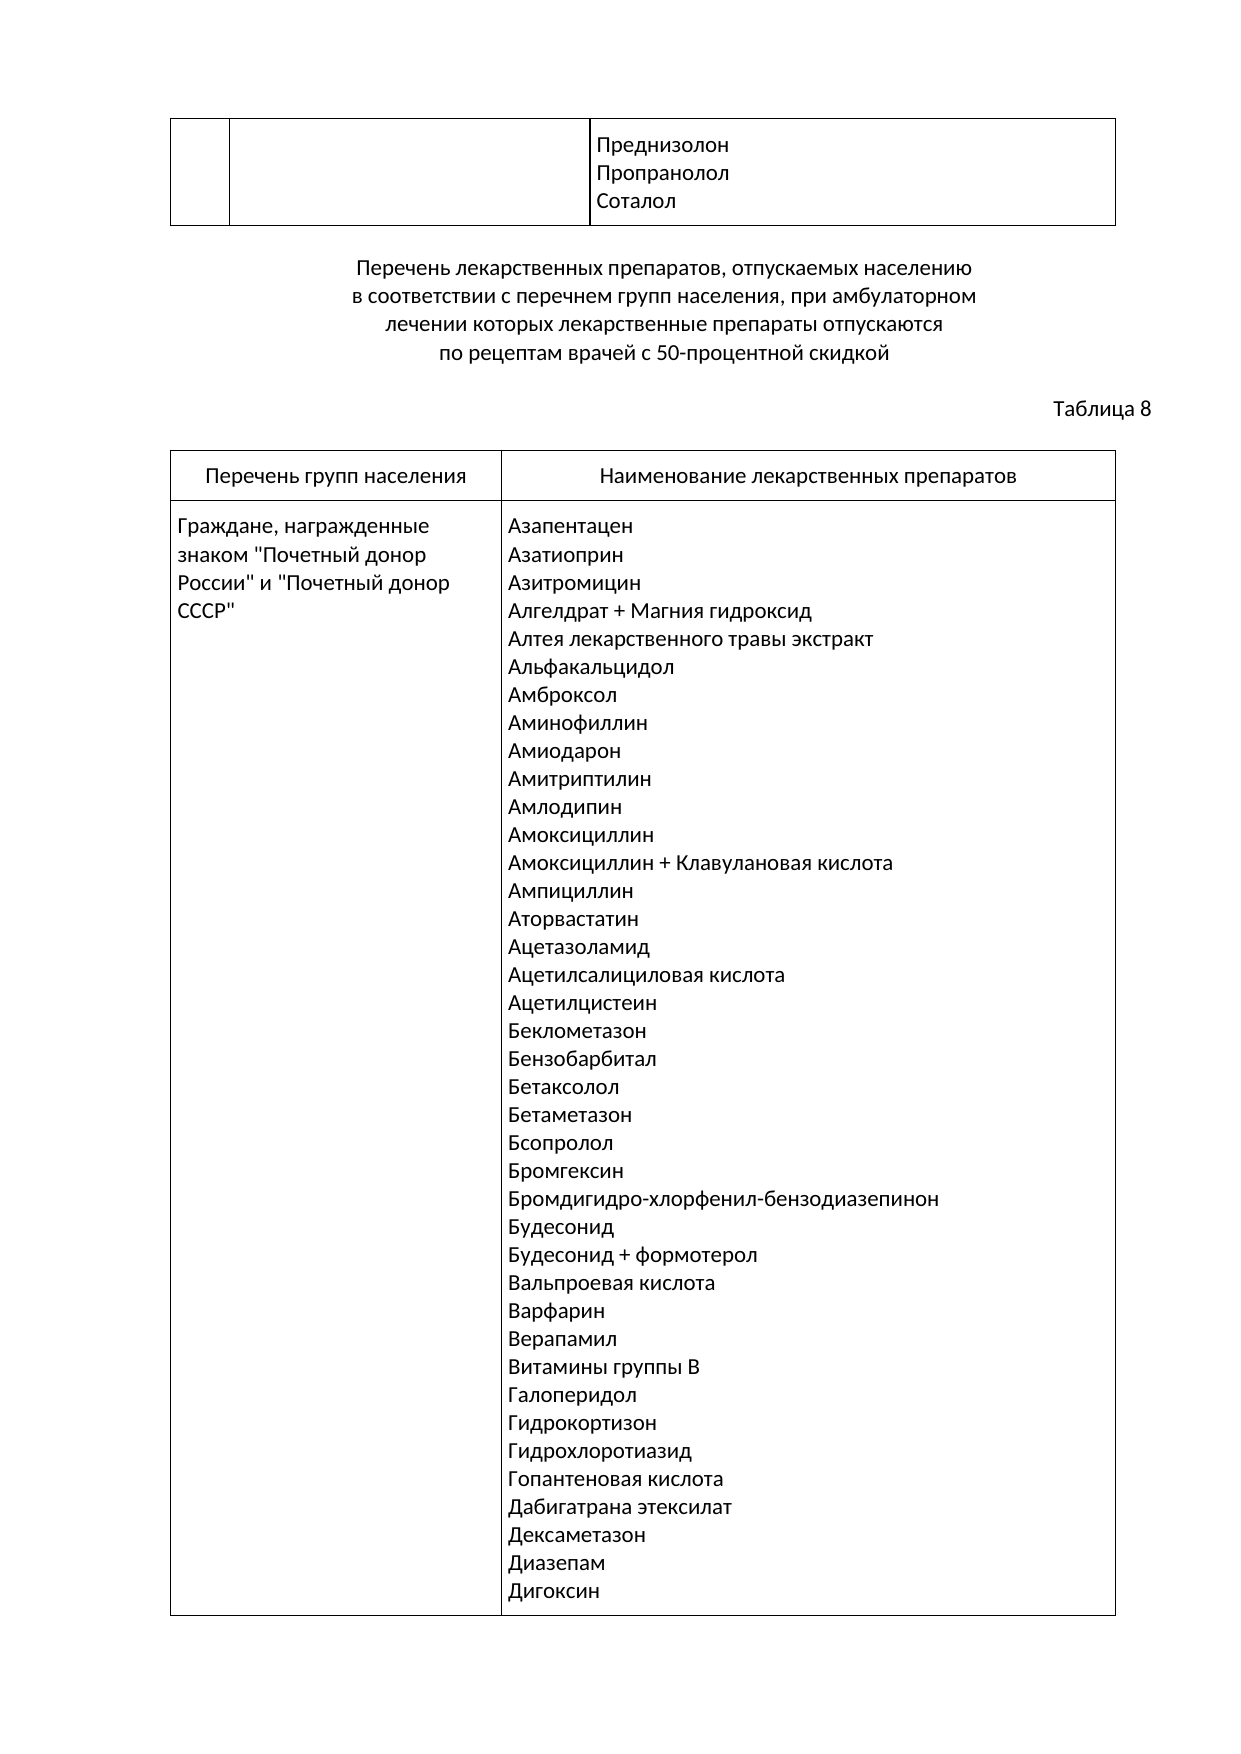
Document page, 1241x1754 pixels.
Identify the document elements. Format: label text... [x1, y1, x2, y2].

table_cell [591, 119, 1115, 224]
text лечении которых лекарственные препараты отпускаются [177, 309, 1152, 338]
text Таблица 8 [177, 394, 1152, 422]
text Перечень лекарственных препаратов, отпускаемых населению [177, 253, 1152, 282]
text по рецептам врачей с 50-процентной скидкой [177, 338, 1152, 366]
text в соответствии с перечнем групп населения, при амбулаторном [177, 282, 1152, 309]
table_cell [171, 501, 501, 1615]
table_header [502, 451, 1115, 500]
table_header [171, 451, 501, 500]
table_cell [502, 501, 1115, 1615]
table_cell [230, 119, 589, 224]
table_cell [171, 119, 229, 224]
